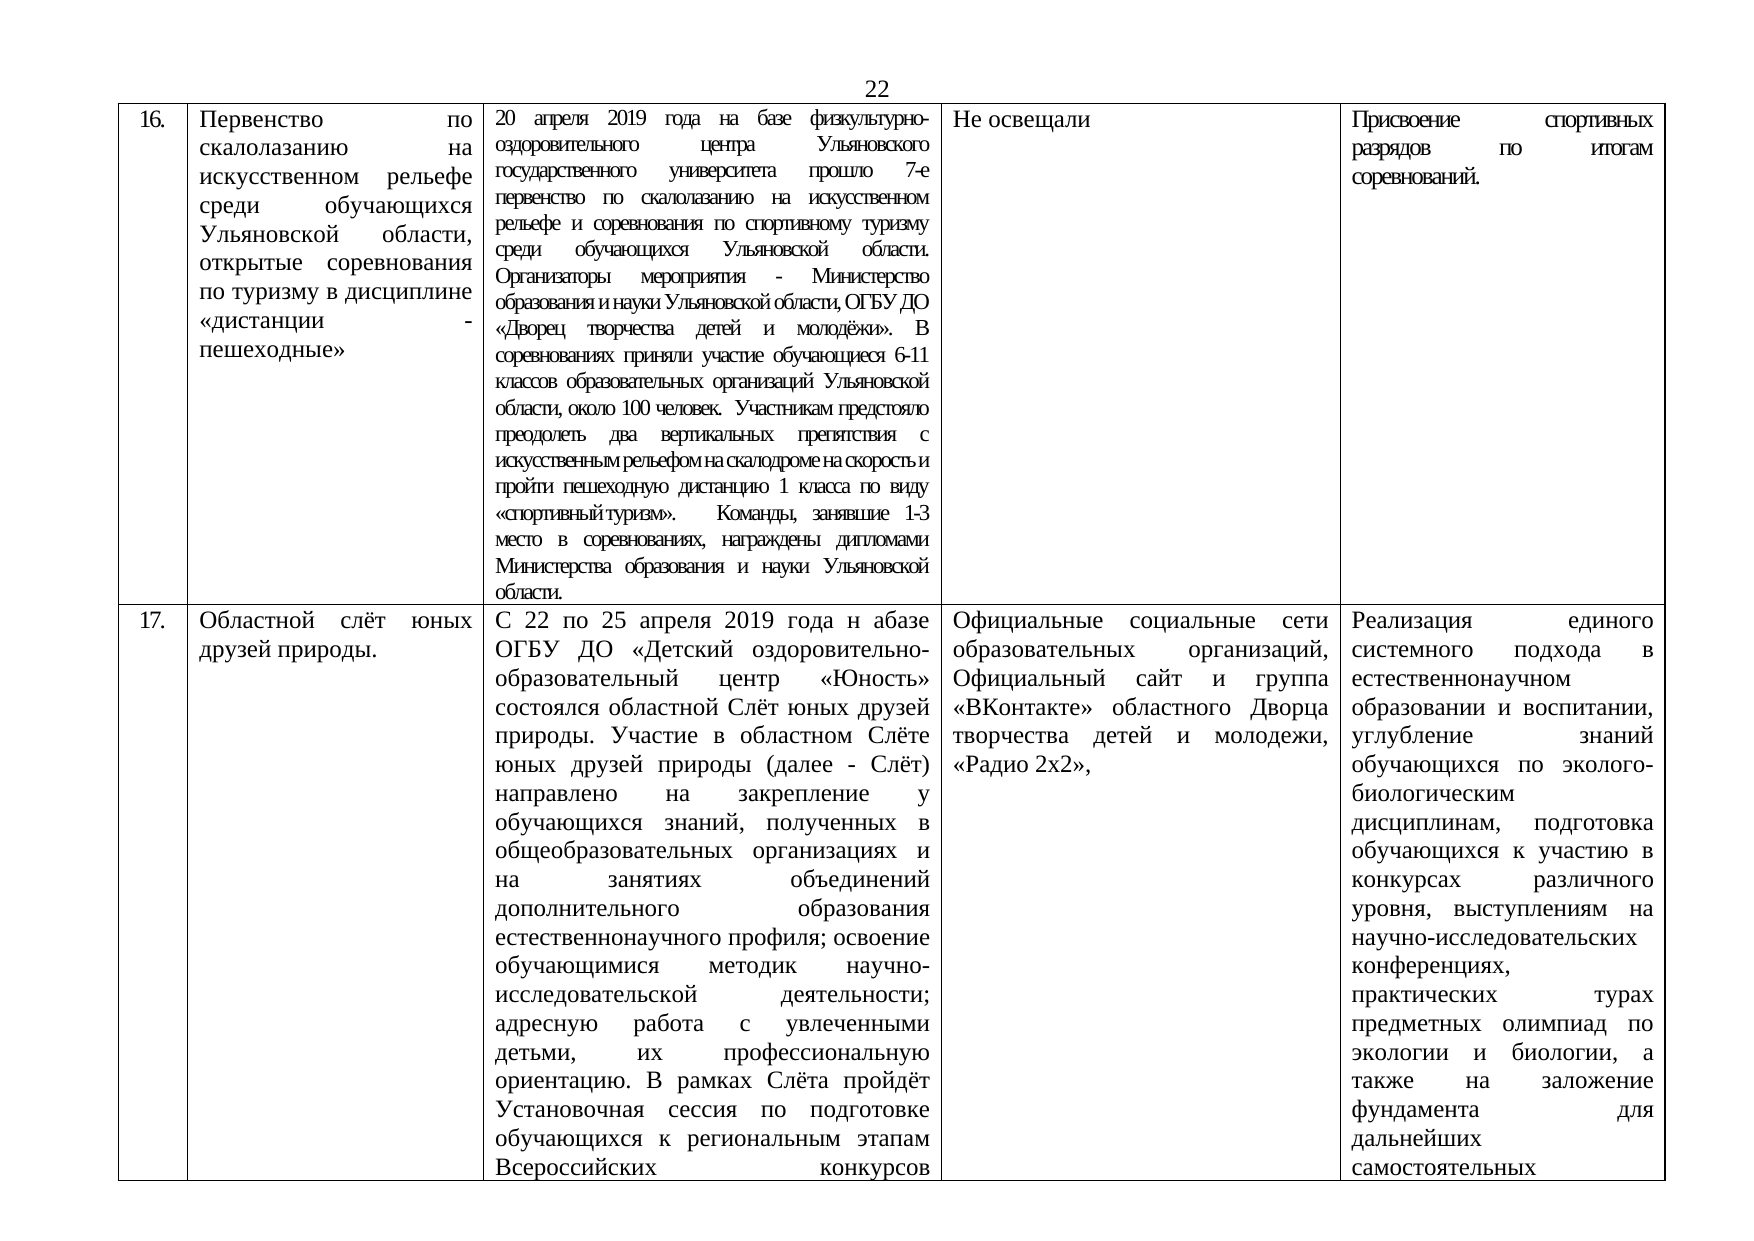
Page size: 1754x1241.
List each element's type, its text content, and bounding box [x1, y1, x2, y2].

table_cell 17. [119, 605, 187, 1180]
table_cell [1341, 605, 1664, 1180]
table_cell Присвоение спортивных разрядов по итогам соревнований. [1341, 104, 1664, 604]
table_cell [188, 605, 483, 1180]
table_cell Первенство по скалолазанию на искусственном рельефе среди обучающихся Ульяновской области, открытые соревнования по туризму в дисциплине «дистанции - пешеходные» [188, 104, 483, 604]
table_cell 16. [119, 104, 187, 604]
table_cell Не освещали [942, 104, 1340, 604]
table_cell 20 апреля 2019 года на базе физкультурно-оздоровительного центра Ульяновского государственного университета прошло 7-е первенство по скалолазанию на искусственном рельефе и соревнования по спортивному туризму среди обучающихся Ульяновской области. Организаторы мероприятия - Министерство образования и науки Ульяновской области, ОГБУ ДО «Дворец творчества детей и молодёжи». В соревнованиях приняли участие обучающиеся 6-11 классов образовательных организаций Ульяновской области, около 100 человек. Участникам предстояло преодолеть два вертикальных препятствия с искусственным рельефом на скалодроме на скорость и пройти пешеходную дистанцию 1 класса по виду «спортивный туризм». Команды, занявшие 1-3 место в соревнованиях, награждены дипломами Министерства образования и науки Ульяновской области. [484, 104, 941, 604]
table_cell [942, 605, 1340, 1180]
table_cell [484, 605, 941, 1180]
